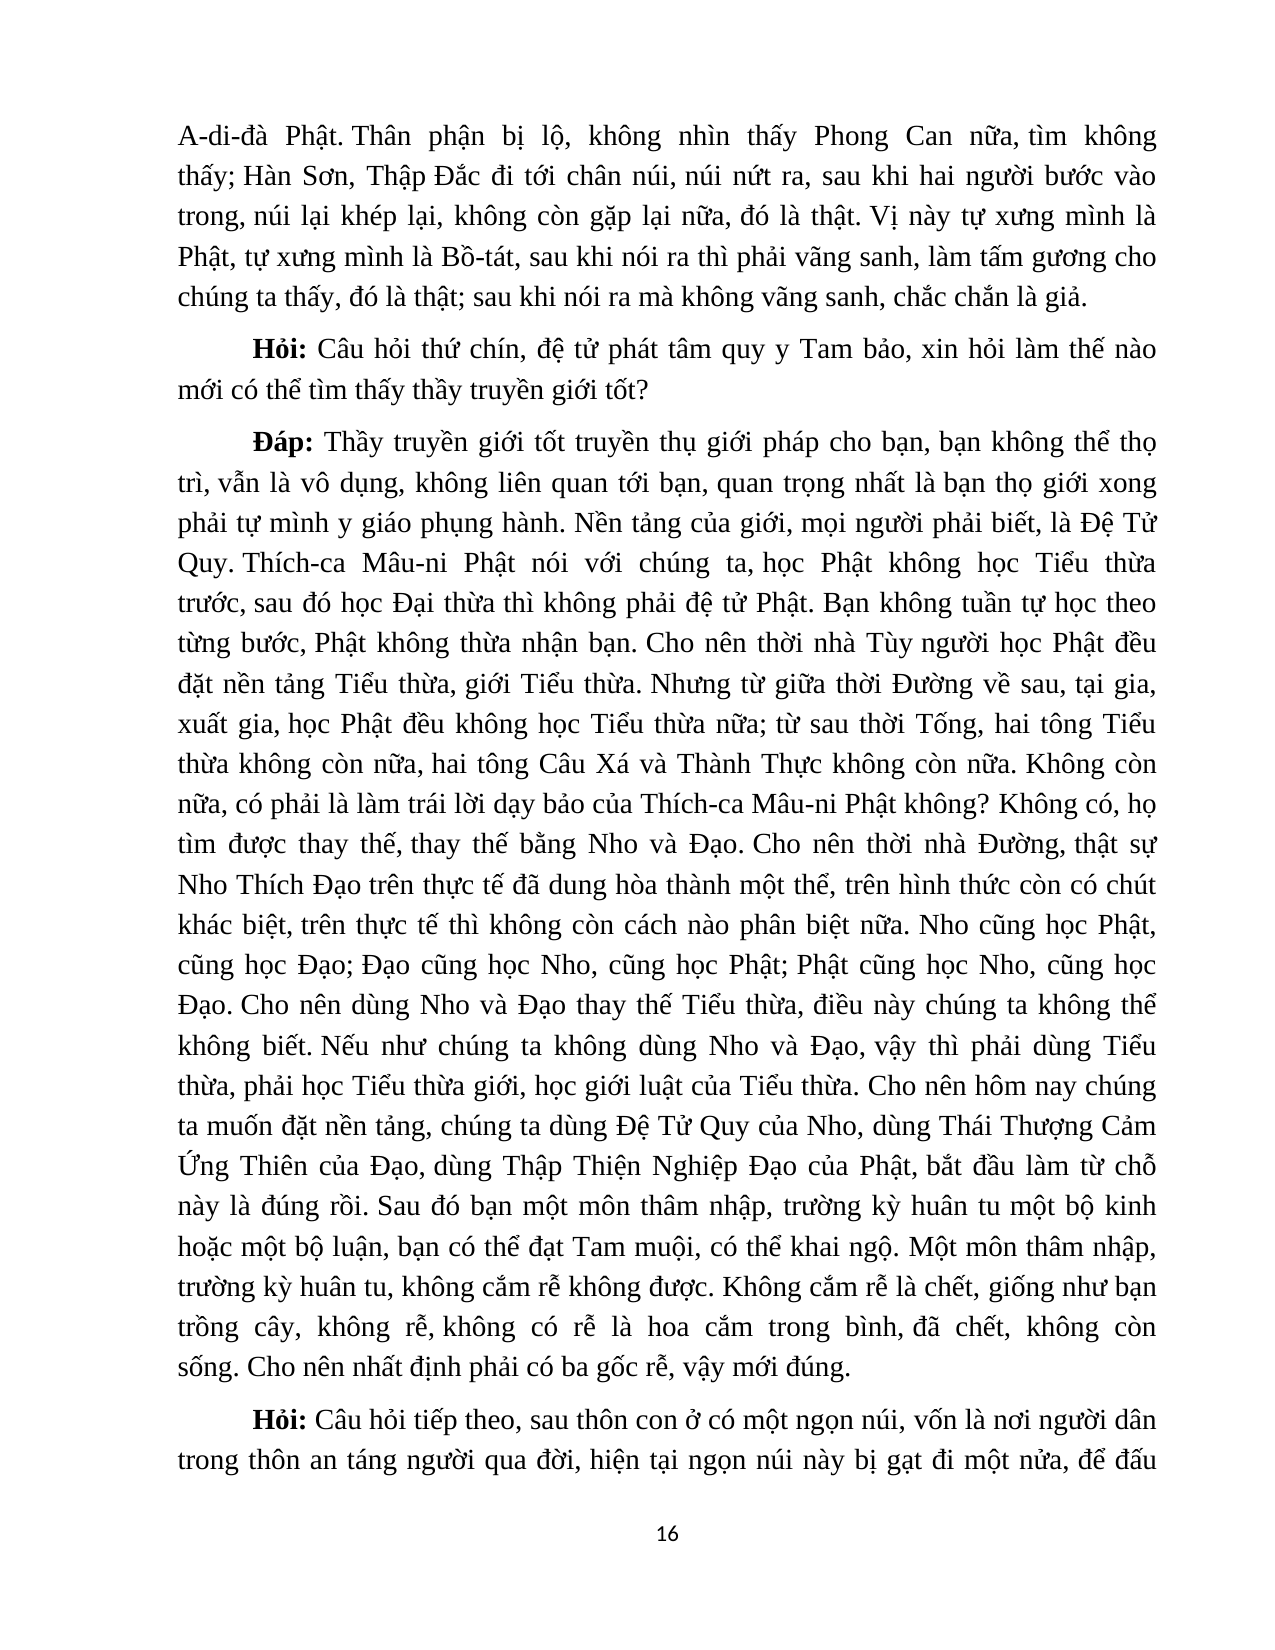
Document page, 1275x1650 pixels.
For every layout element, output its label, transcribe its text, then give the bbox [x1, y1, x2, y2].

text Đáp: Thầy truyền giới tốt truyền thụ giới pháp cho bạn, bạn không thể thọ trì, vẫn là vô dụng, không liên quan tới bạn, quan trọng nhất là bạn thọ giới xong phải tự mình y giáo phụng hành. Nền tảng của giới, mọi người phải biết, là Đệ Tử Quy. Thích-ca Mâu-ni Phật nói với chúng ta, học Phật không học Tiểu thừa trước, sau đó học Đại thừa thì không phải đệ tử Phật. Bạn không tuần tự học theo từng bước, Phật không thừa nhận bạn. Cho nên thời nhà Tùy người học Phật đều đặt nền tảng Tiểu thừa, giới Tiểu thừa. Nhưng từ giữa thời Đường về sau, tại gia, xuất gia, học Phật đều không học Tiểu thừa nữa; từ sau thời Tống, hai tông Tiểu thừa không còn nữa, hai tông Câu Xá và Thành Thực không còn nữa. Không còn nữa, có phải là làm trái lời dạy bảo của Thích-ca Mâu-ni Phật không? Không có, họ tìm được thay thế, thay thế bằng Nho và Đạo. Cho nên thời nhà Đường, thật sự Nho Thích Đạo trên thực tế đã dung hòa thành một thể, trên hình thức còn có chút khác biệt, trên thực tế thì không còn cách nào phân biệt nữa. Nho cũng học Phật, cũng học Đạo; Đạo cũng học Nho, cũng học Phật; Phật cũng học Nho, cũng học Đạo. Cho nên dùng Nho và Đạo thay thế Tiểu thừa, điều này chúng ta không thể không biết. Nếu như chúng ta không dùng Nho và Đạo, vậy thì phải dùng Tiểu thừa, phải học Tiểu thừa giới, học giới luật của Tiểu thừa. Cho nên hôm nay chúng ta muốn đặt nền tảng, chúng ta dùng Đệ Tử Quy của Nho, dùng Thái Thượng Cảm Ứng Thiên của Đạo, dùng Thập Thiện Nghiệp Đạo của Phật, bắt đầu làm từ chỗ này là đúng rồi. Sau đó bạn một môn thâm nhập, trường kỳ huân tu một bộ kinh hoặc một bộ luận, bạn có thể đạt Tam muội, có thể khai ngộ. Một môn thâm nhập, trường kỳ huân tu, không cắm rễ không được. Không cắm rễ là chết, giống như bạn trồng cây, không rễ, không có rễ là hoa cắm trong bình, đã chết, không còn sống. Cho nên nhất định phải có ba gốc rễ, vậy mới đúng. [177, 424, 1157, 1383]
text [177, 118, 1157, 312]
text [177, 1402, 1157, 1476]
text Hỏi: Câu hỏi thứ chín, đệ tử phát tâm quy y Tam bảo, xin hỏi làm thế nào mới có thể tìm thấy thầy truyền giới tốt? [177, 332, 1157, 405]
